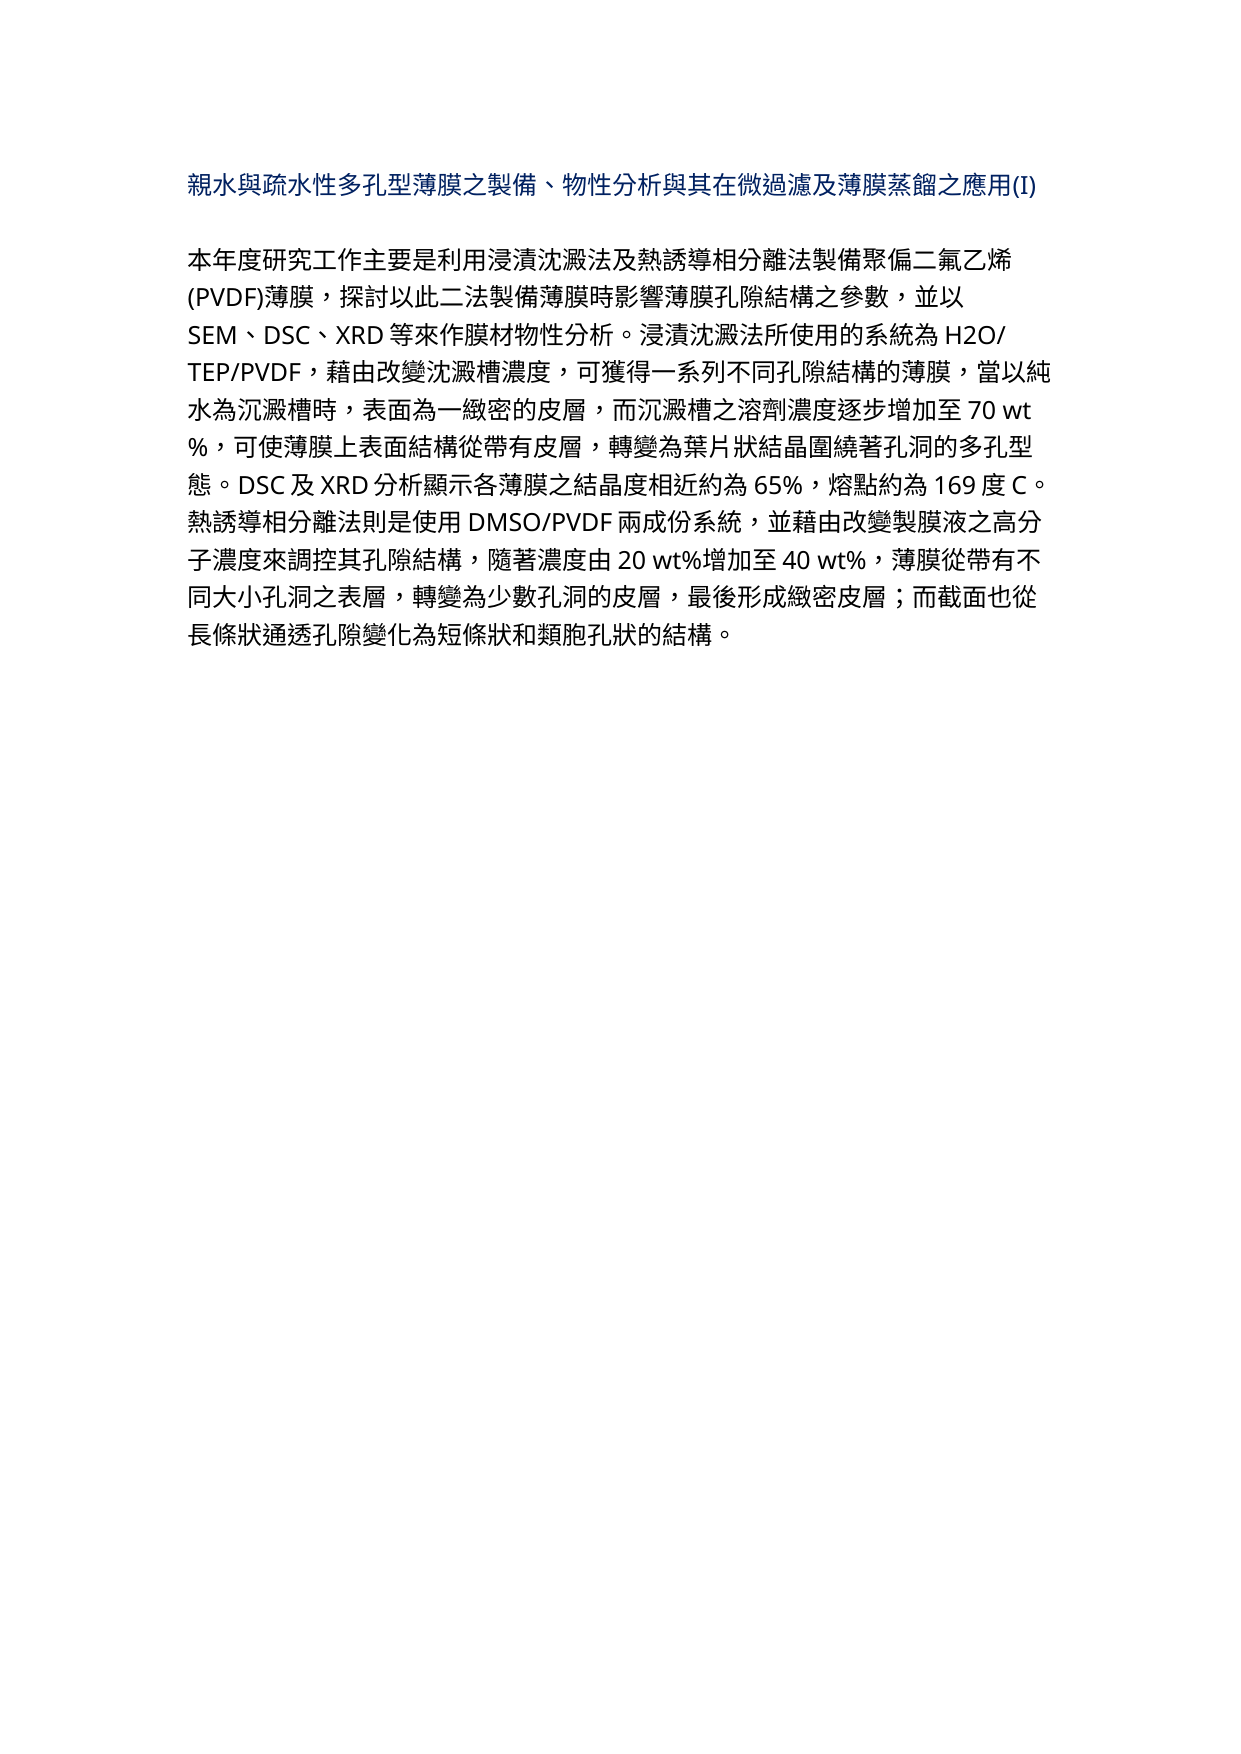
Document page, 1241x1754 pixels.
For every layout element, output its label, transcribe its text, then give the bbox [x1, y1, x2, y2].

text 親水與疏水性多孔型薄膜之製備、物性分析與其在微過濾及薄膜蒸餾之應用(I) [187, 164, 1053, 202]
text 本年度研究工作主要是利用浸漬沈澱法及熱誘導相分離法製備聚偏二氟乙烯(PVDF)薄膜，探討以此二法製備薄膜時影響薄膜孔隙結構之參數，並以SEM、DSC、XRD等來作膜材物性分析。浸漬沈澱法所使用的系統為H2O/TEP/PVDF，藉由改變沈澱槽濃度，可獲得一系列不同孔隙結構的薄膜，當以純水為沉澱槽時，表面為一緻密的皮層，而沉澱槽之溶劑濃度逐步增加至70 wt%，可使薄膜上表面結構從帶有皮層，轉變為葉片狀結晶圍繞著孔洞的多孔型態。DSC及XRD分析顯示各薄膜之結晶度相近約為65%，熔點約為169度C。熱誘導相分離法則是使用DMSO/PVDF兩成份系統，並藉由改變製膜液之高分子濃度來調控其孔隙結構，隨著濃度由20 wt%增加至40 wt%，薄膜從帶有不同大小孔洞之表層，轉變為少數孔洞的皮層，最後形成緻密皮層；而截面也從長條狀通透孔隙變化為短條狀和類胞孔狀的結構。 [187, 239, 1053, 652]
